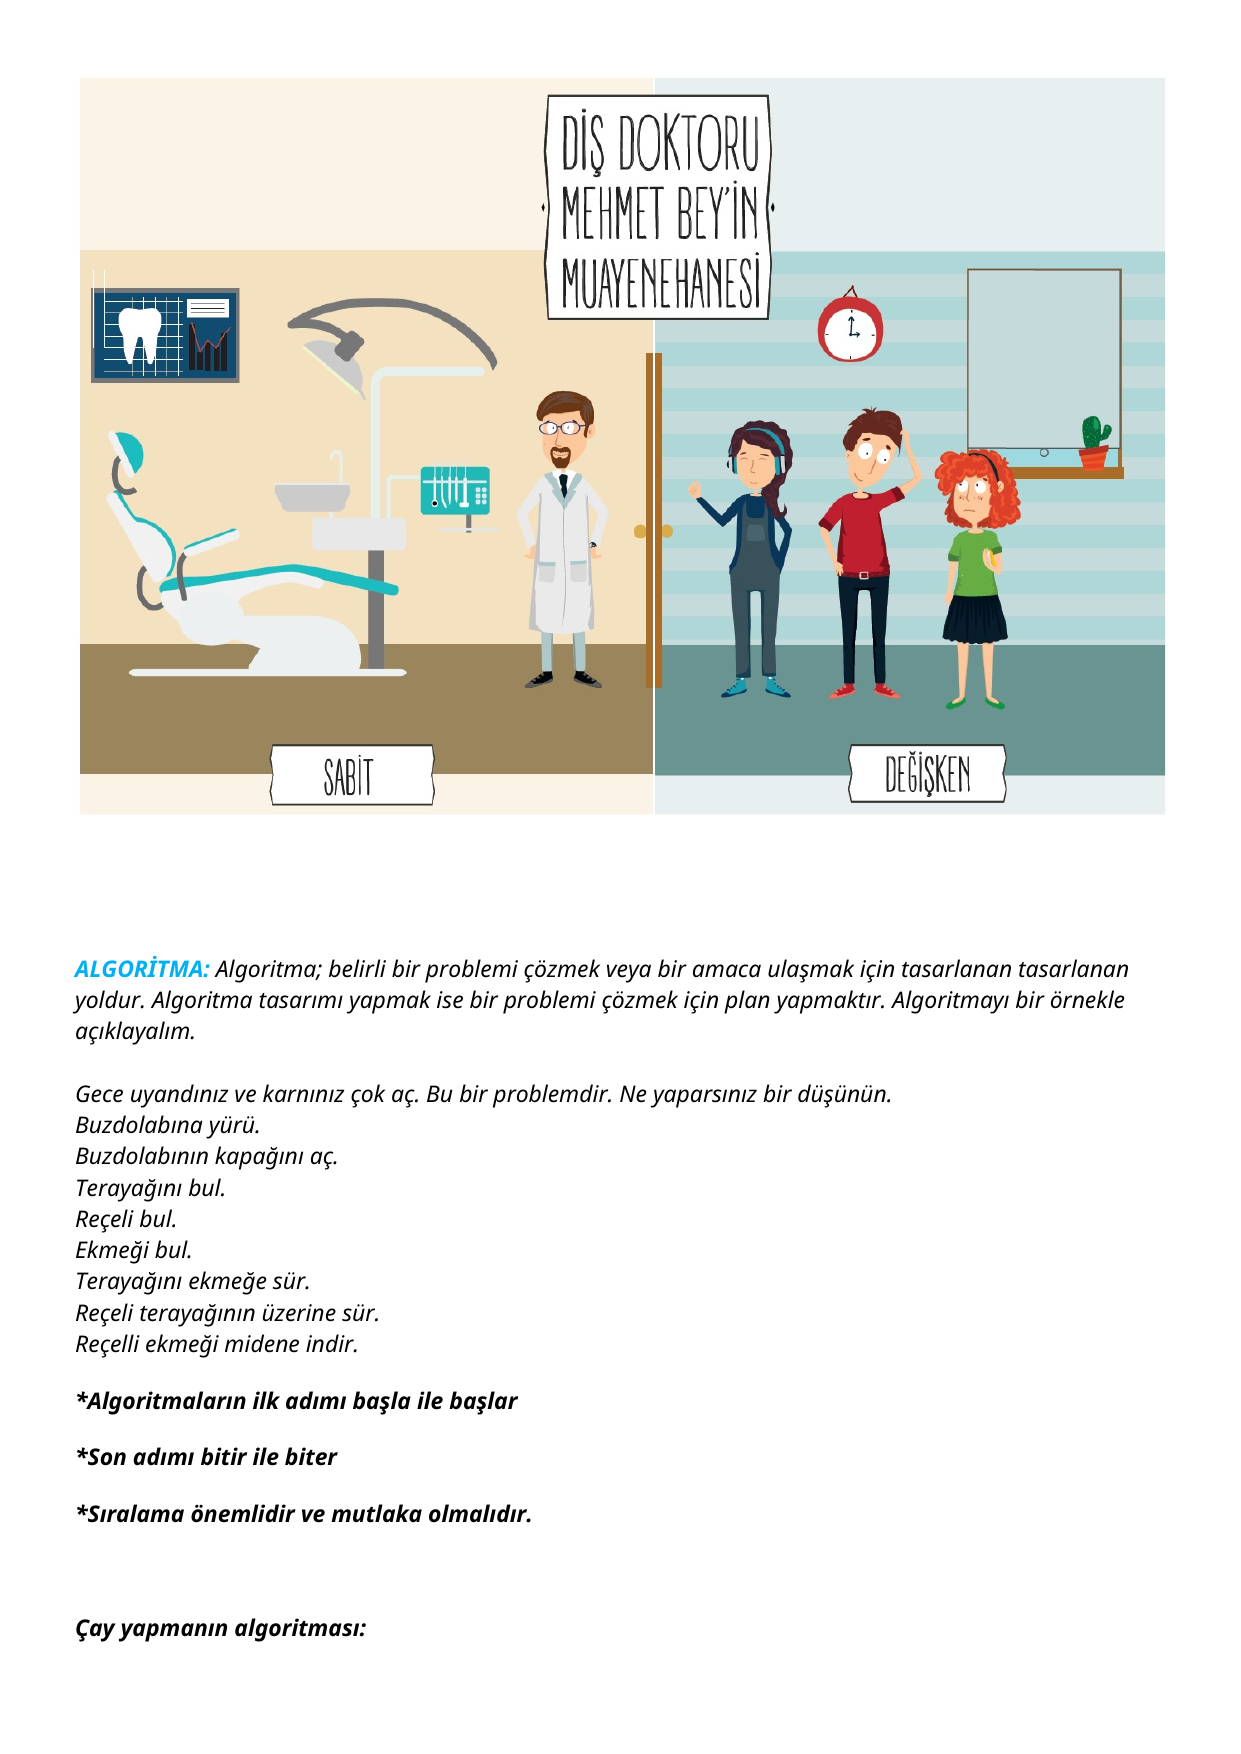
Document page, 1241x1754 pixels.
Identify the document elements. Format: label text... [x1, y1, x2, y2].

text Terayağını ekmeğe sür. [75, 1265, 1165, 1297]
text Buzdolabının kapağını aç. [75, 1140, 1165, 1172]
text Reçeli bul. [75, 1203, 1165, 1234]
text Terayağını bul. [75, 1172, 1165, 1203]
text Reçelli ekmeği midene indir. [75, 1328, 1165, 1359]
text ALGORİTMA: Algoritma; belirli bir problemi çözmek veya bir amaca ulaşmak için tasarlanan tasarlanan yoldur. Algoritma tasarımı yapmak ise bir problemi çözmek için plan yapmaktır. Algoritmayı bir örnekle açıklayalım. [75, 953, 1165, 1047]
text Ekmeği bul. [75, 1234, 1165, 1265]
text *Algoritmaların ilk adımı başla ile başlar [75, 1384, 1165, 1416]
picture [75, 75, 1166, 815]
text *Son adımı bitir ile biter [75, 1441, 1165, 1473]
text Gece uyandınız ve karnınız çok aç. Bu bir problemdir. Ne yaparsınız bir düşünün. [75, 1078, 1165, 1109]
text Çay yapmanın algoritması: [75, 1612, 1165, 1643]
text Reçeli terayağının üzerine sür. [75, 1297, 1165, 1328]
text *Sıralama önemlidir ve mutlaka olmalıdır. [75, 1498, 1165, 1529]
text Buzdolabına yürü. [75, 1109, 1165, 1140]
